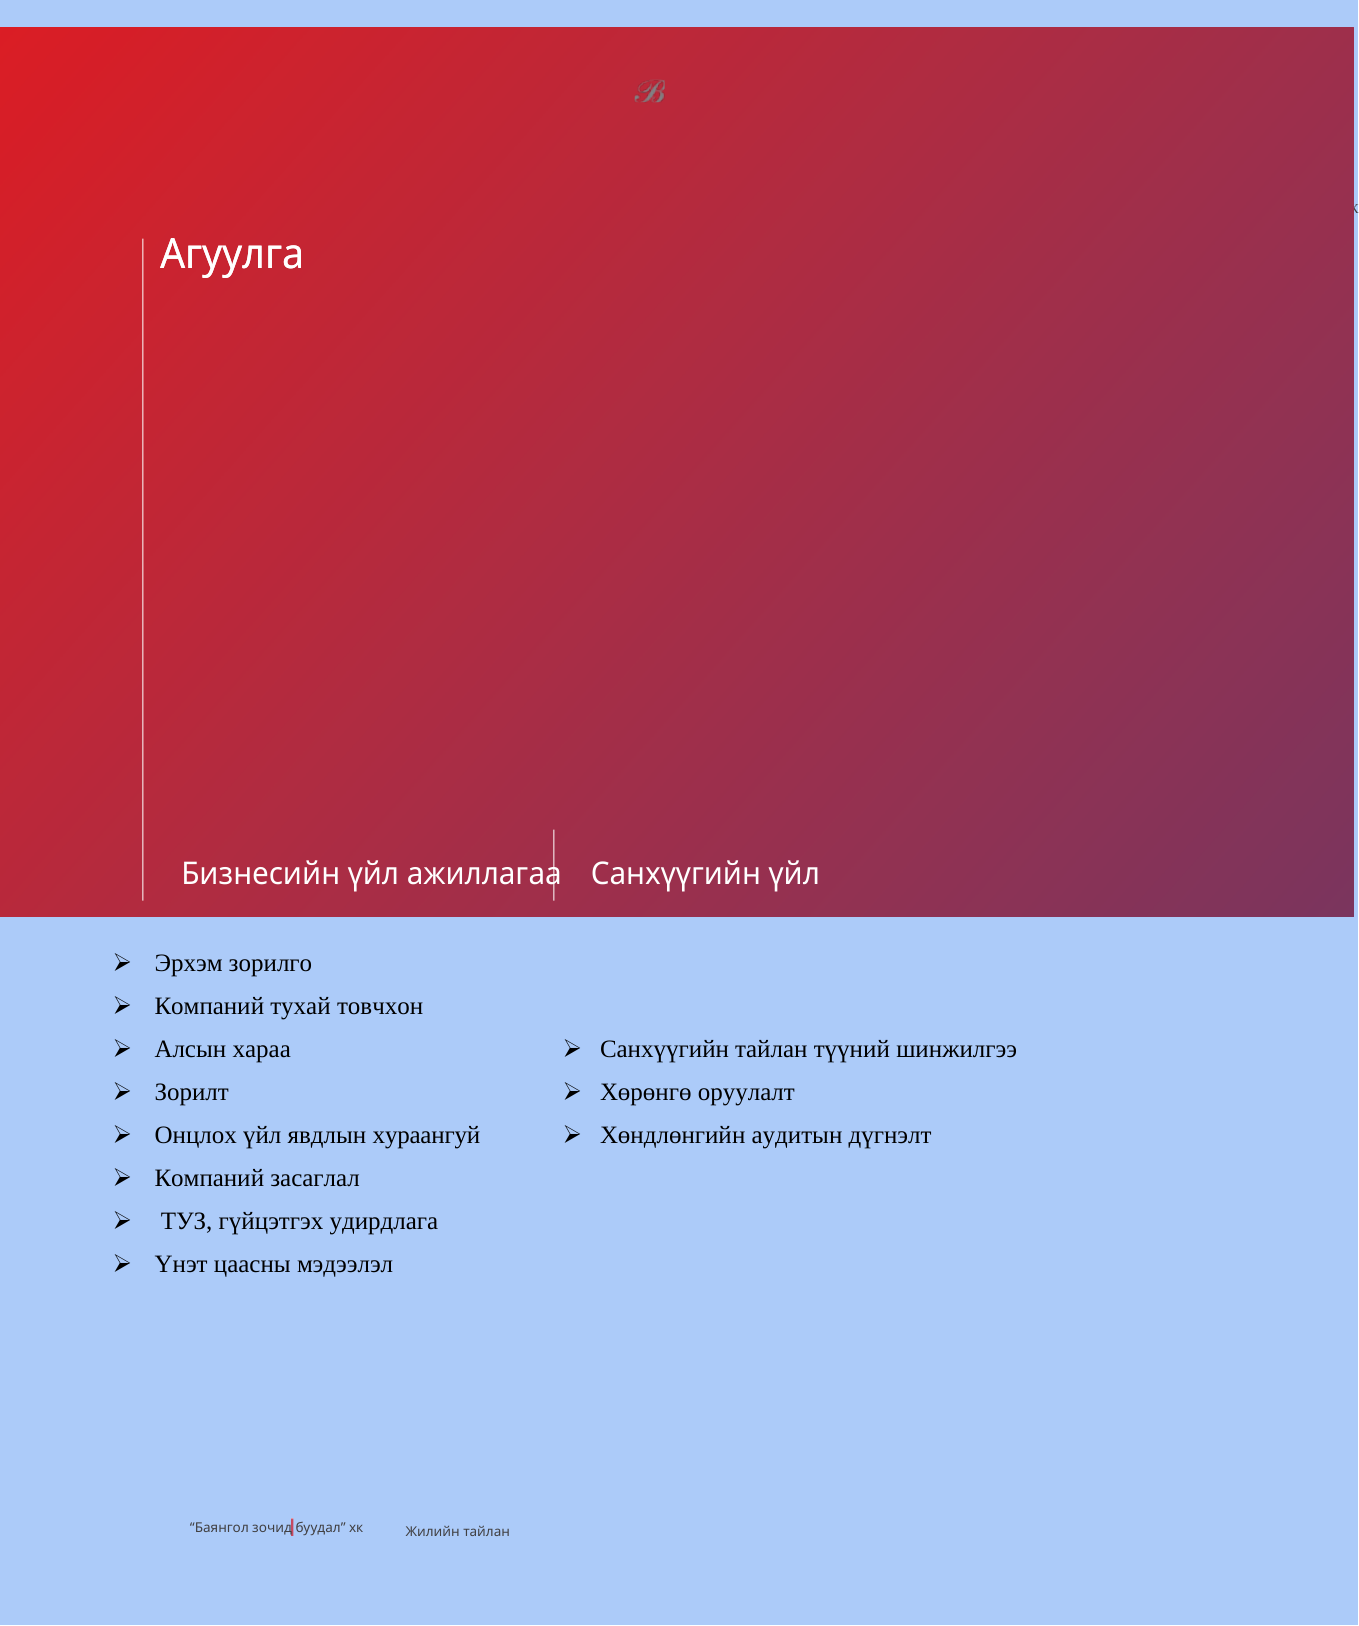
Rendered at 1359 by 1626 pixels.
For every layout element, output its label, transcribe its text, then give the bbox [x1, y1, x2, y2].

list Зорилт [75, 1077, 525, 1106]
list Компаний засаглал [75, 1163, 525, 1192]
list ТУЗ, гүйцэтгэх удирдлага [75, 1206, 525, 1234]
list Хөрөнгө оруулалт [562, 1077, 1358, 1106]
list Компаний тухай товчхон [75, 991, 525, 1019]
list Үнэт цаасны мэдээлэл [75, 1249, 525, 1278]
list Санхүүгийн тайлан түүний шинжилгээ [562, 1034, 1358, 1062]
list Эрхэм зорилго [75, 948, 525, 976]
picture [0, 27, 1354, 917]
list Алсын хараа [75, 1034, 525, 1062]
list Онцлох үйл явдлын хураангуй [75, 1120, 525, 1148]
list Хөндлөнгийн аудитын дүгнэлт [562, 1120, 1358, 1148]
